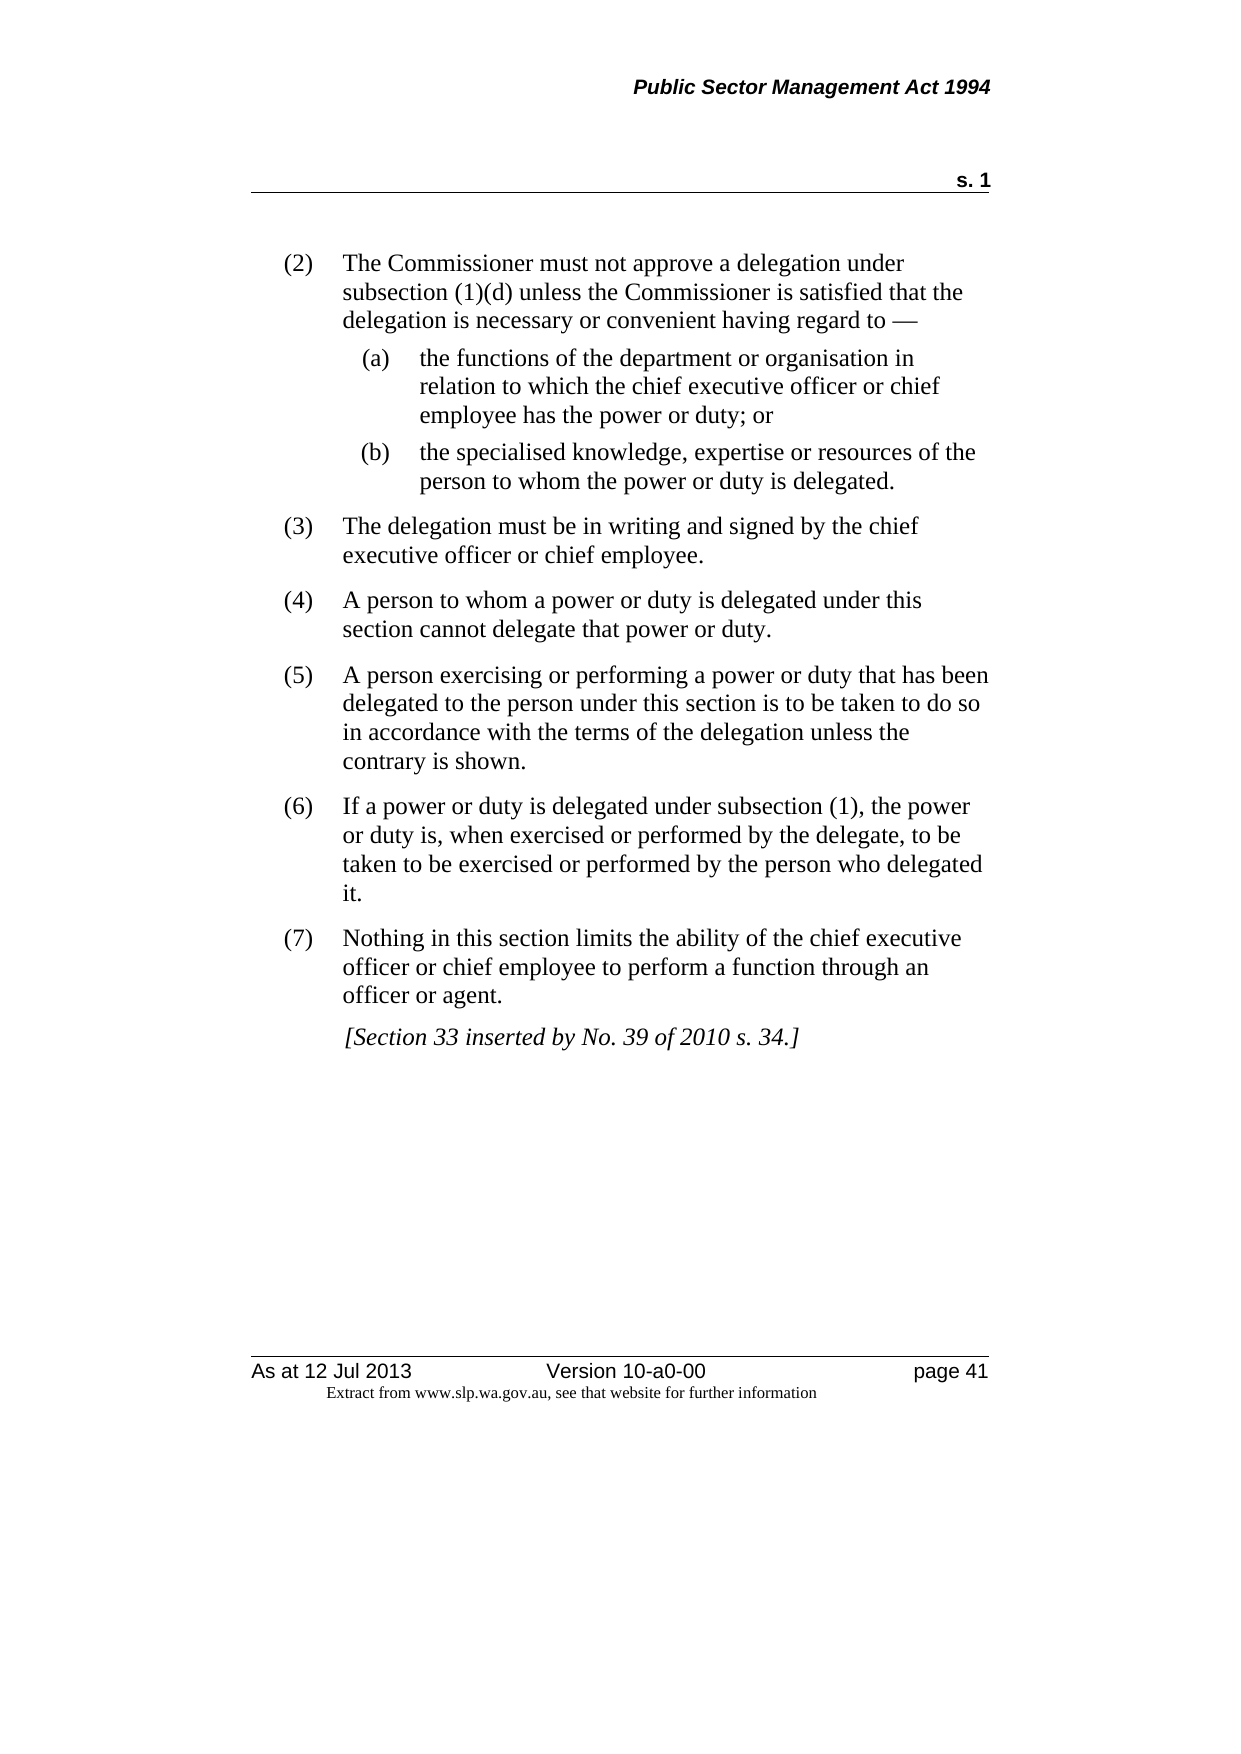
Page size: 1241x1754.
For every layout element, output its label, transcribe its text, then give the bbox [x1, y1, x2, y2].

text (6) If a power or duty is delegated under subsection (1), the power or duty is, when exercised or performed by the delegate, to be taken to be exercised or performed by the person who delegated it. [251, 791, 989, 906]
text (7) Nothing in this section limits the ability of the chief executive officer or chief employee to perform a function through an officer or agent. [251, 923, 989, 1009]
text (4) A person to whom a power or duty is delegated under this section cannot delegate that power or duty. [251, 586, 989, 643]
text (2) The Commissioner must not approve a delegation under subsection (1)(d) unless the Commissioner is satisfied that the delegation is necessary or convenient having regard to — [251, 248, 989, 334]
text (a) the functions of the department or organisation in relation to which the chief executive officer or chief employee has the power or duty; or [251, 343, 989, 429]
text (5) A person exercising or performing a power or duty that has been delegated to the person under this section is to be taken to do so in accordance with the terms of the delegation unless the contrary is shown. [251, 660, 989, 775]
text [Section 33 inserted by No. 39 of 2010 s. 34.] [251, 1022, 989, 1051]
text (b) the specialised knowledge, expertise or resources of the person to whom the power or duty is delegated. [251, 437, 989, 495]
text (3) The delegation must be in writing and signed by the chief executive officer or chief employee. [251, 511, 989, 569]
